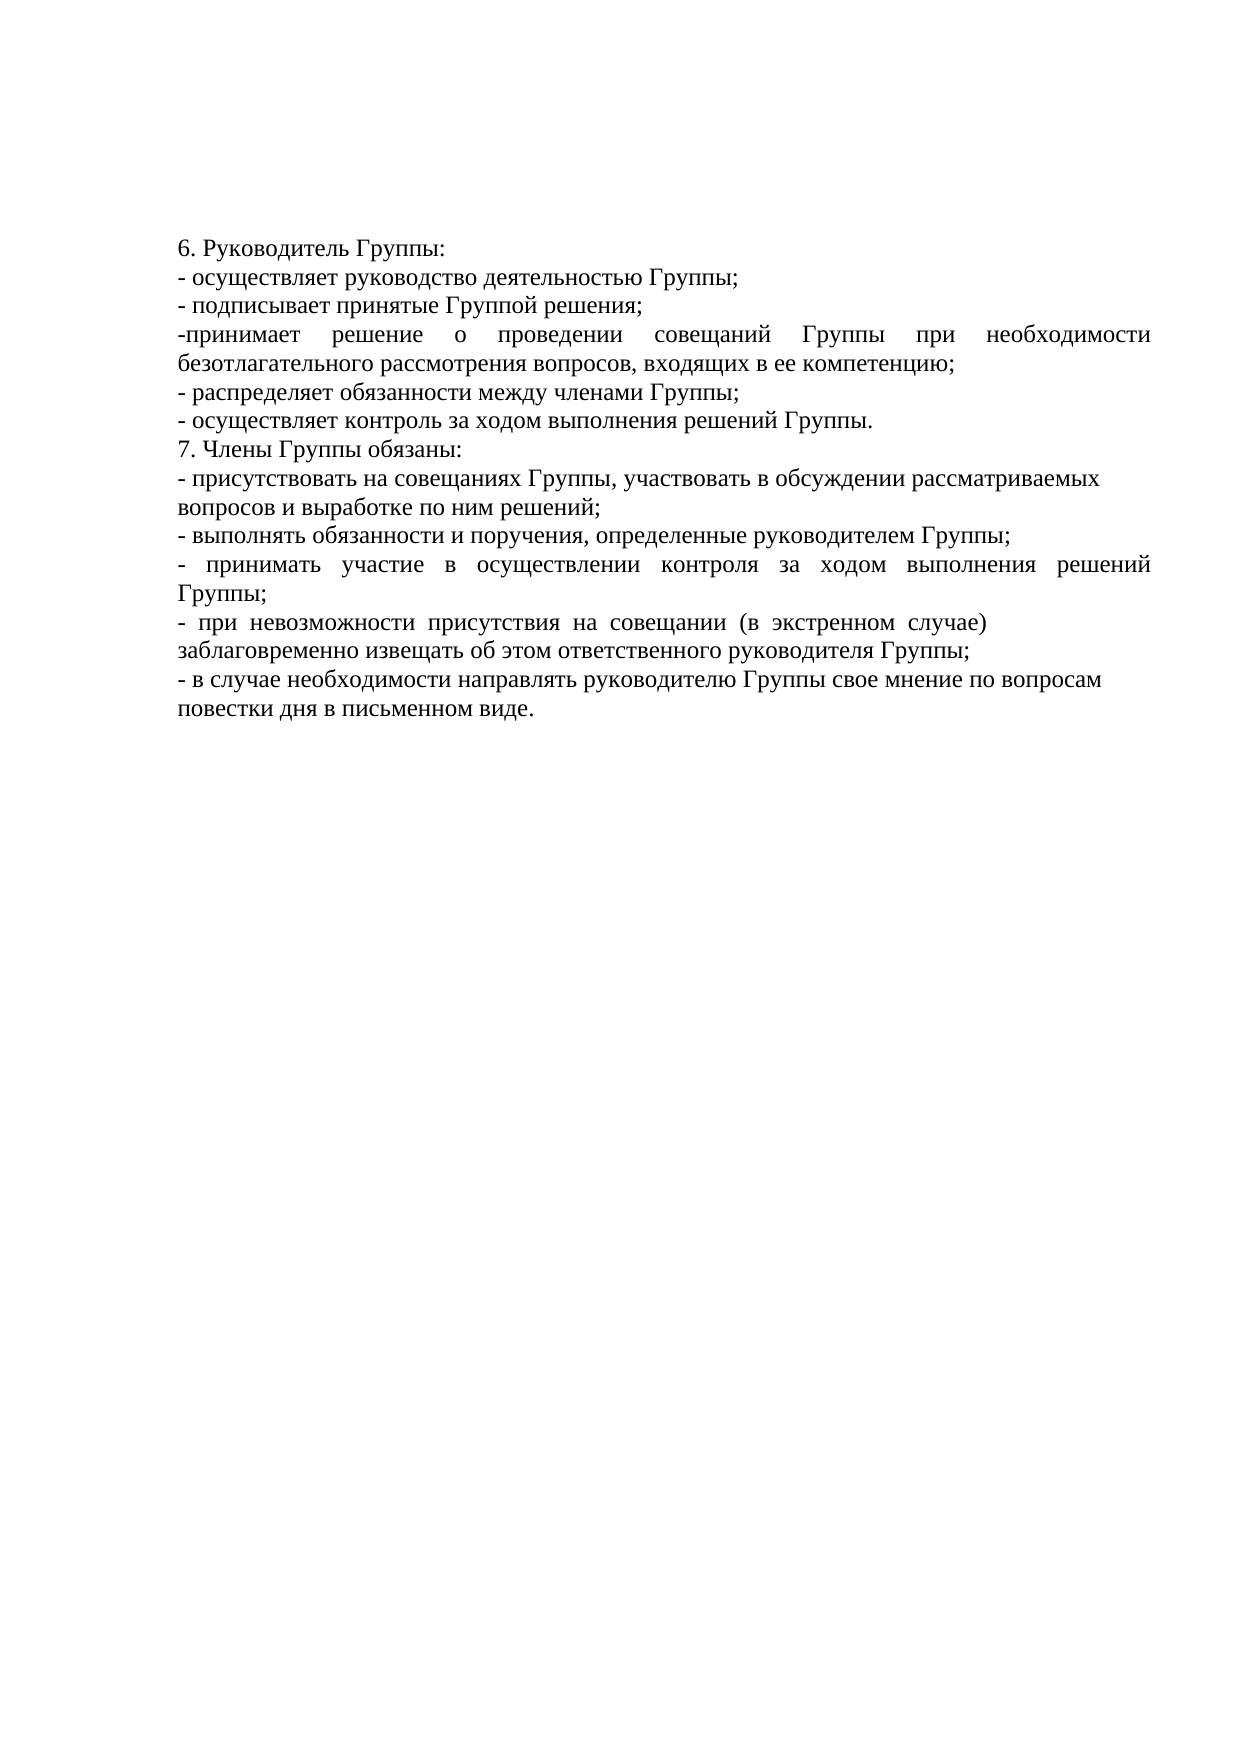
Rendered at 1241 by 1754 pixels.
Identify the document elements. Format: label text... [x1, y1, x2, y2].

text -принимает решение о проведении совещаний Группы при необходимости безотлагательного рассмотрения вопросов, входящих в ее компетенцию; [177, 319, 1152, 377]
text заблаговременно извещать об этом ответственного руководителя Группы; [177, 636, 1152, 664]
text вопросов и выработке по ним решений; [177, 492, 1152, 521]
text - подписывает принятые Группой решения; [177, 291, 1152, 319]
text - выполнять обязанности и поручения, определенные руководителем Группы; [177, 521, 1152, 549]
text - при невозможности присутствия на совещании (в экстренном случае) [177, 607, 1152, 636]
text 7. Члены Группы обязаны: [177, 434, 1152, 463]
text - осуществляет руководство деятельностью Группы; [177, 262, 1152, 291]
text - принимать участие в осуществлении контроля за ходом выполнения решений Группы; [177, 549, 1152, 607]
text - распределяет обязанности между членами Группы; [177, 377, 1152, 406]
text - в случае необходимости направлять руководителю Группы свое мнение по вопросам [177, 664, 1152, 693]
text 6. Руководитель Группы: [177, 233, 1152, 262]
text - осуществляет контроль за ходом выполнения решений Группы. [177, 406, 1152, 434]
text - присутствовать на совещаниях Группы, участвовать в обсуждении рассматриваемых [177, 463, 1152, 492]
text повестки дня в письменном виде. [177, 693, 1152, 722]
